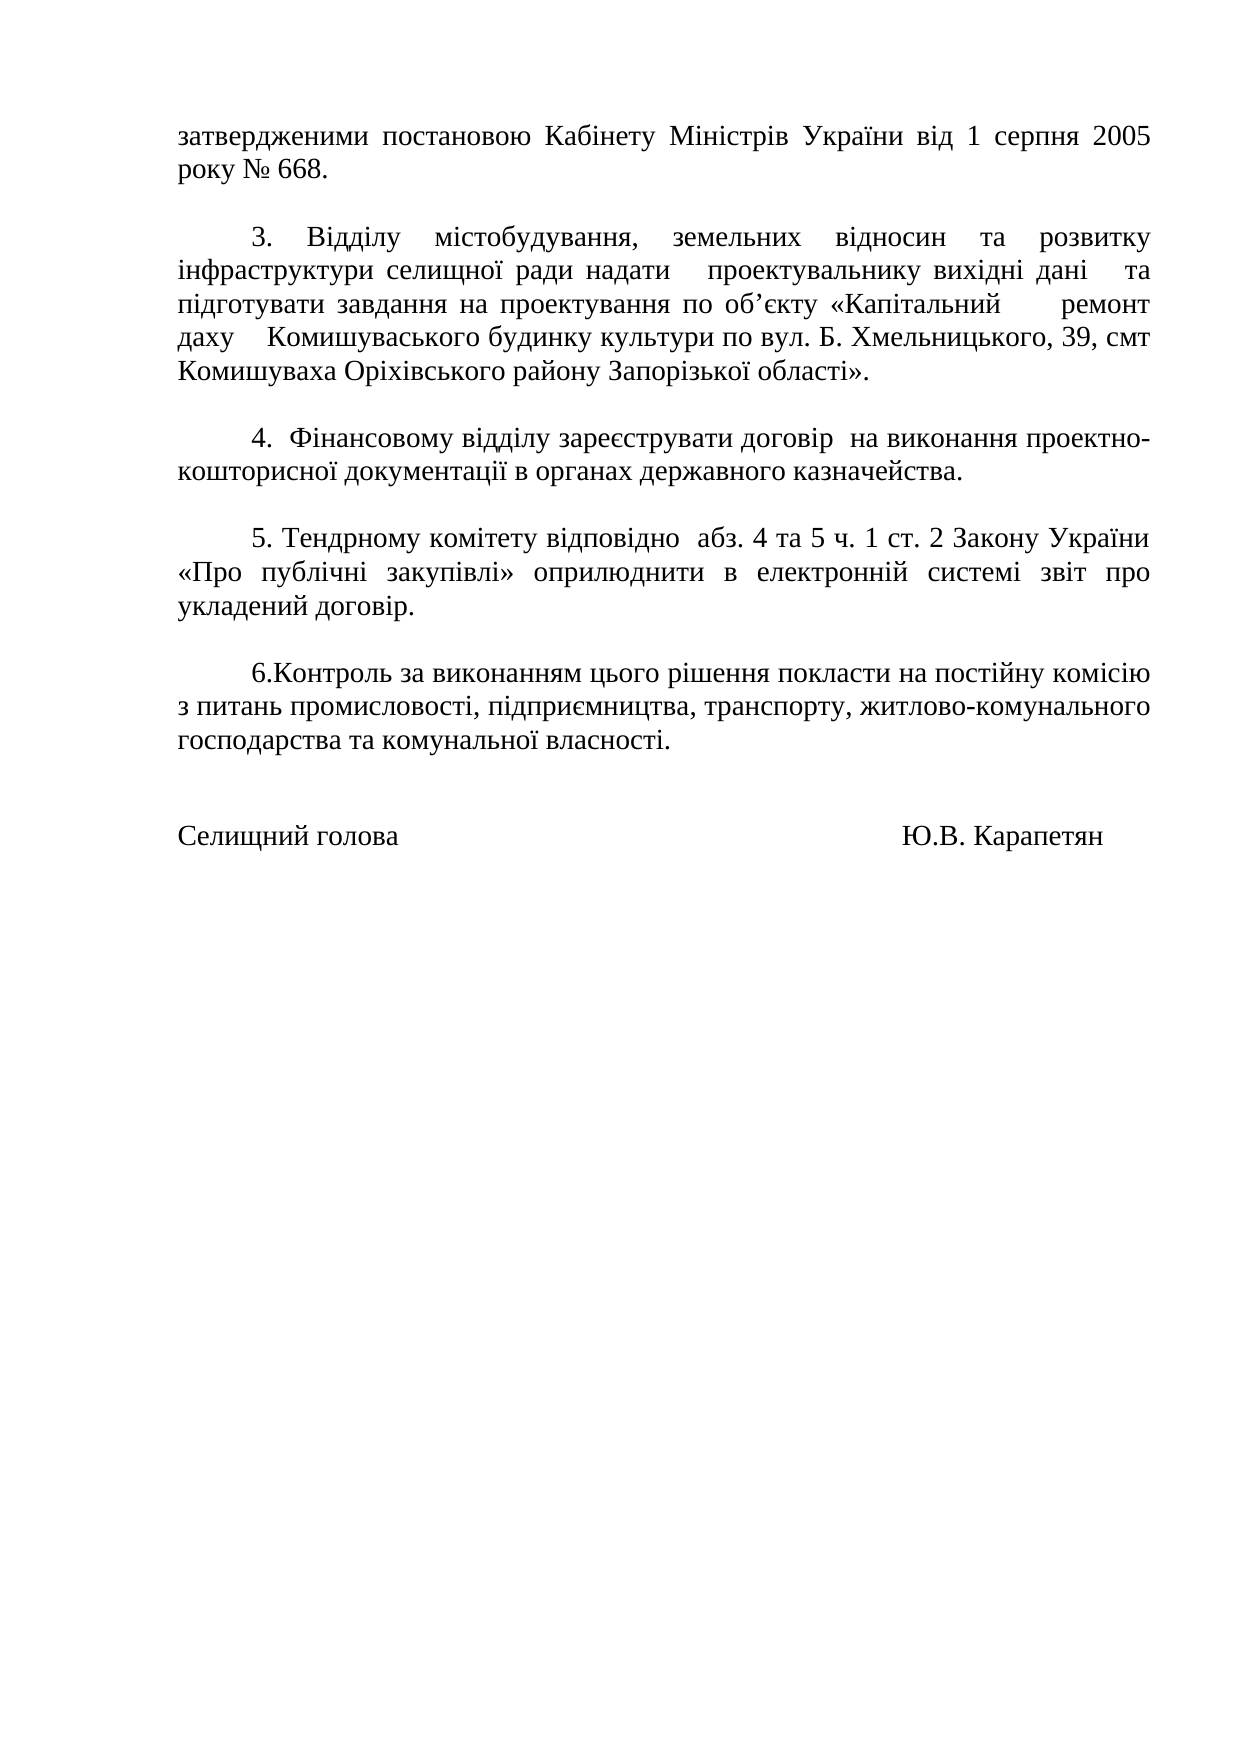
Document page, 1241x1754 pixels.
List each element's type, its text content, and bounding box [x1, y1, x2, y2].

text 5. Тендрному комітету відповідно абз. 4 та 5 ч. 1 ст. 2 Закону України «Про публічні закупівлі» оприлюднити в електронній системі звіт про укладений договір. [177, 521, 1152, 621]
text 3. Відділу містобудування, земельних відносин та розвитку інфраструктури селищної ради надати проектувальнику вихідні дані та підготувати завдання на проектування по об’єкту «Капітальний ремонт даху Комишуваського будинку культури по вул. Б. Хмельницького, 39, смт Комишуваха Оріхівського району Запорізької області». [177, 219, 1152, 386]
text 4. Фінансовому відділу зареєструвати договір на виконання проектно-кошторисної документації в органах державного казначейства. [177, 420, 1152, 487]
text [177, 118, 1152, 185]
text Селищний голова Ю.В. Карапетян [177, 818, 1152, 851]
text 6.Контроль за виконанням цього рішення покласти на постійну комісію з питань промисловості, підприємництва, транспорту, житлово-комунального господарства та комунальної власності. [177, 655, 1152, 755]
